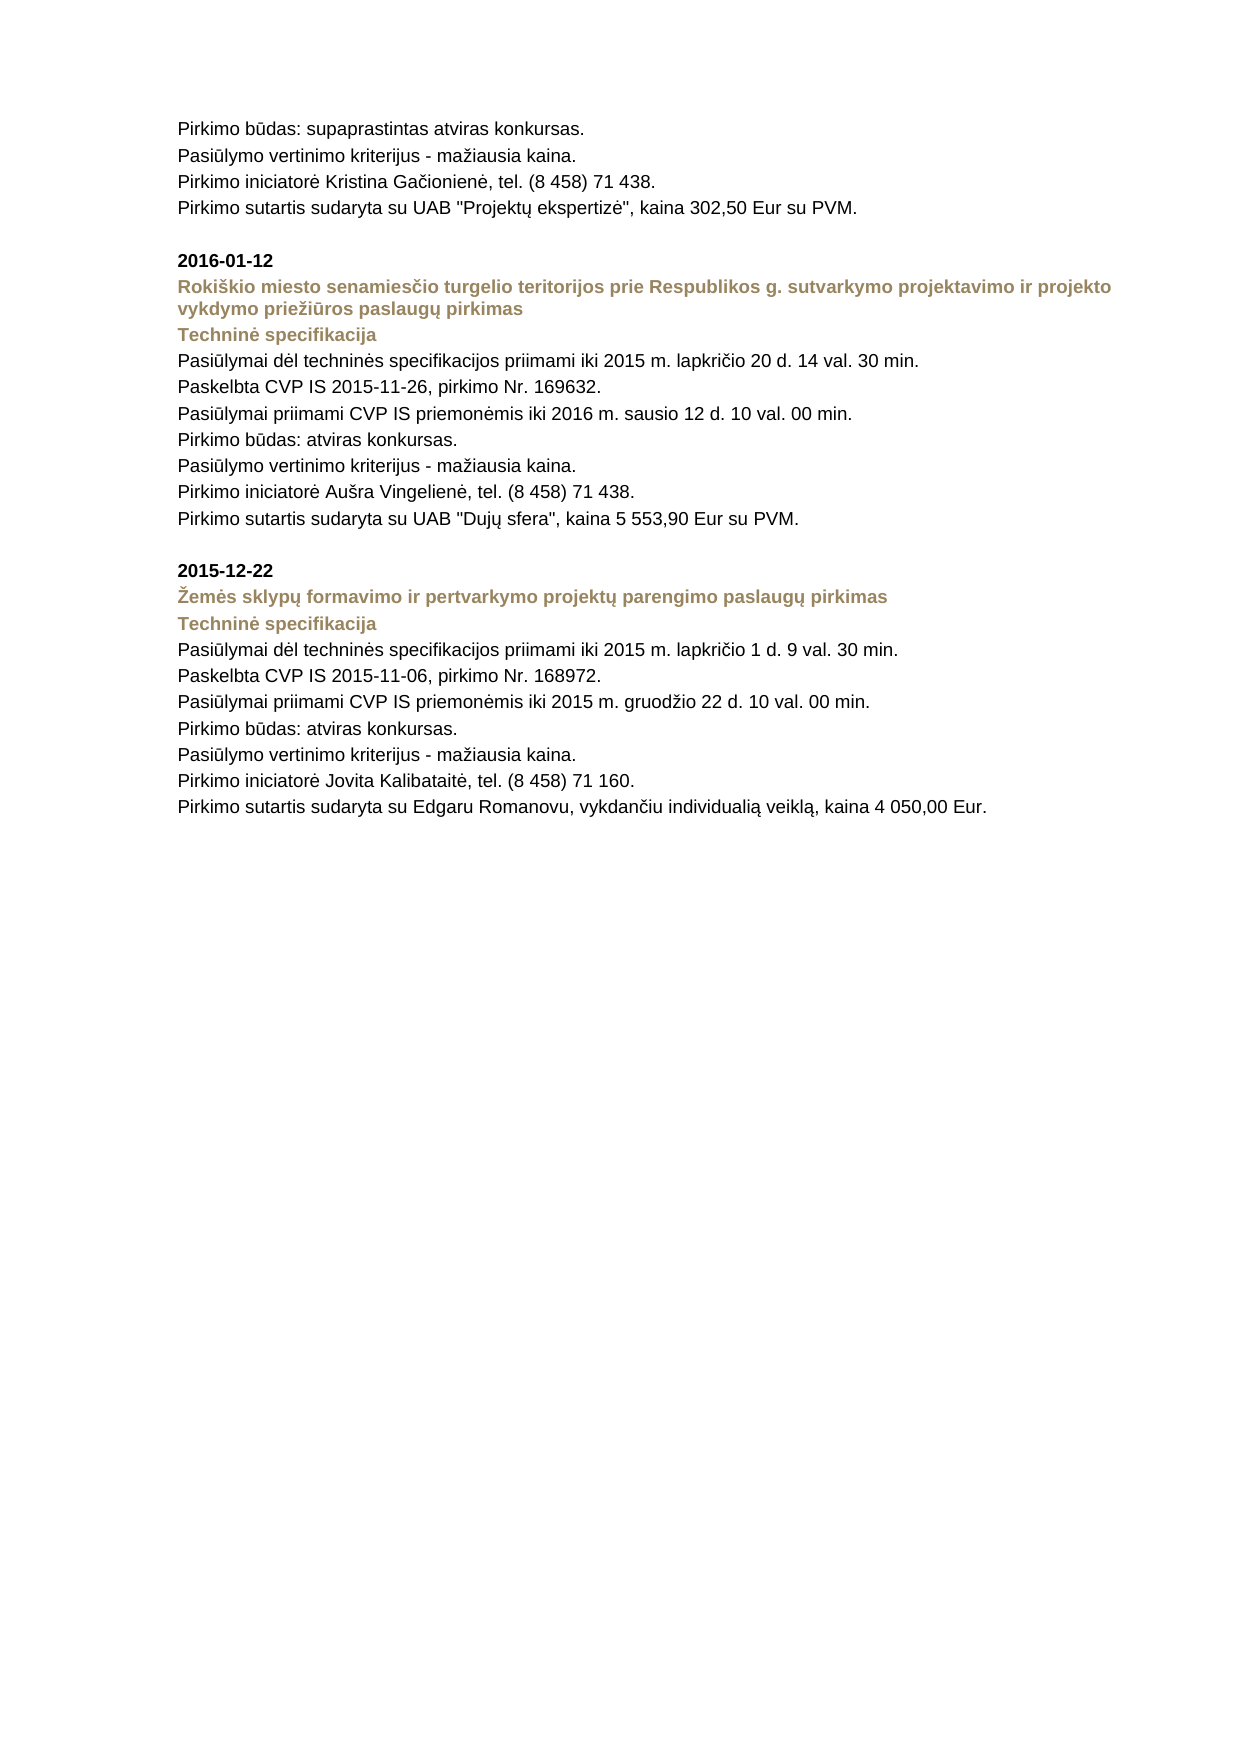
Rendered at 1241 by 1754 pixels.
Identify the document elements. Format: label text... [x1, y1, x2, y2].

text Žemės sklypų formavimo ir pertvarkymo projektų parengimo paslaugų pirkimas [177, 586, 1181, 608]
text Pasiūlymai priimami CVP IS priemonėmis iki 2016 m. sausio 12 d. 10 val. 00 min. [177, 402, 1181, 424]
text Pasiūlymo vertinimo kriterijus - mažiausia kaina. [177, 455, 1181, 476]
text Pirkimo sutartis sudaryta su UAB "Projektų ekspertizė", kaina 302,50 Eur su PVM. [177, 197, 1181, 218]
text Techninė specifikacija [177, 323, 1181, 345]
text Pasiūlymai dėl techninės specifikacijos priimami iki 2015 m. lapkričio 20 d. 14 val. 30 min. [177, 350, 1181, 371]
text Pirkimo iniciatorė Aušra Vingelienė, tel. (8 458) 71 438. [177, 481, 1181, 503]
text Pasiūlymai priimami CVP IS priemonėmis iki 2015 m. gruodžio 22 d. 10 val. 00 min. [177, 691, 1181, 713]
text 2016-01-12 [177, 249, 1181, 271]
text Paskelbta CVP IS 2015-11-06, pirkimo Nr. 168972. [177, 665, 1181, 686]
text Pirkimo iniciatorė Jovita Kalibataitė, tel. (8 458) 71 160. [177, 770, 1181, 791]
text Pirkimo būdas: supaprastintas atviras konkursas. [177, 118, 1181, 140]
text Pirkimo sutartis sudaryta su UAB "Dujų sfera", kaina 5 553,90 Eur su PVM. [177, 507, 1181, 529]
text Paskelbta CVP IS 2015-11-26, pirkimo Nr. 169632. [177, 376, 1181, 398]
text Pirkimo sutartis sudaryta su Edgaru Romanovu, vykdančiu individualią veiklą, kaina 4 050,00 Eur. [177, 796, 1181, 818]
text Pirkimo iniciatorė Kristina Gačionienė, tel. (8 458) 71 438. [177, 171, 1181, 192]
text Rokiškio miesto senamiesčio turgelio teritorijos prie Respublikos g. sutvarkymo projektavimo ir projekto vykdymo priežiūros paslaugų pirkimas [177, 276, 1181, 319]
text Pasiūlymai dėl techninės specifikacijos priimami iki 2015 m. lapkričio 1 d. 9 val. 30 min. [177, 638, 1181, 660]
text Pirkimo būdas: atviras konkursas. [177, 717, 1181, 739]
text Pasiūlymo vertinimo kriterijus - mažiausia kaina. [177, 144, 1181, 166]
text Techninė specifikacija [177, 612, 1181, 634]
text 2015-12-22 [177, 560, 1181, 581]
text Pirkimo būdas: atviras konkursas. [177, 428, 1181, 450]
text Pasiūlymo vertinimo kriterijus - mažiausia kaina. [177, 743, 1181, 765]
